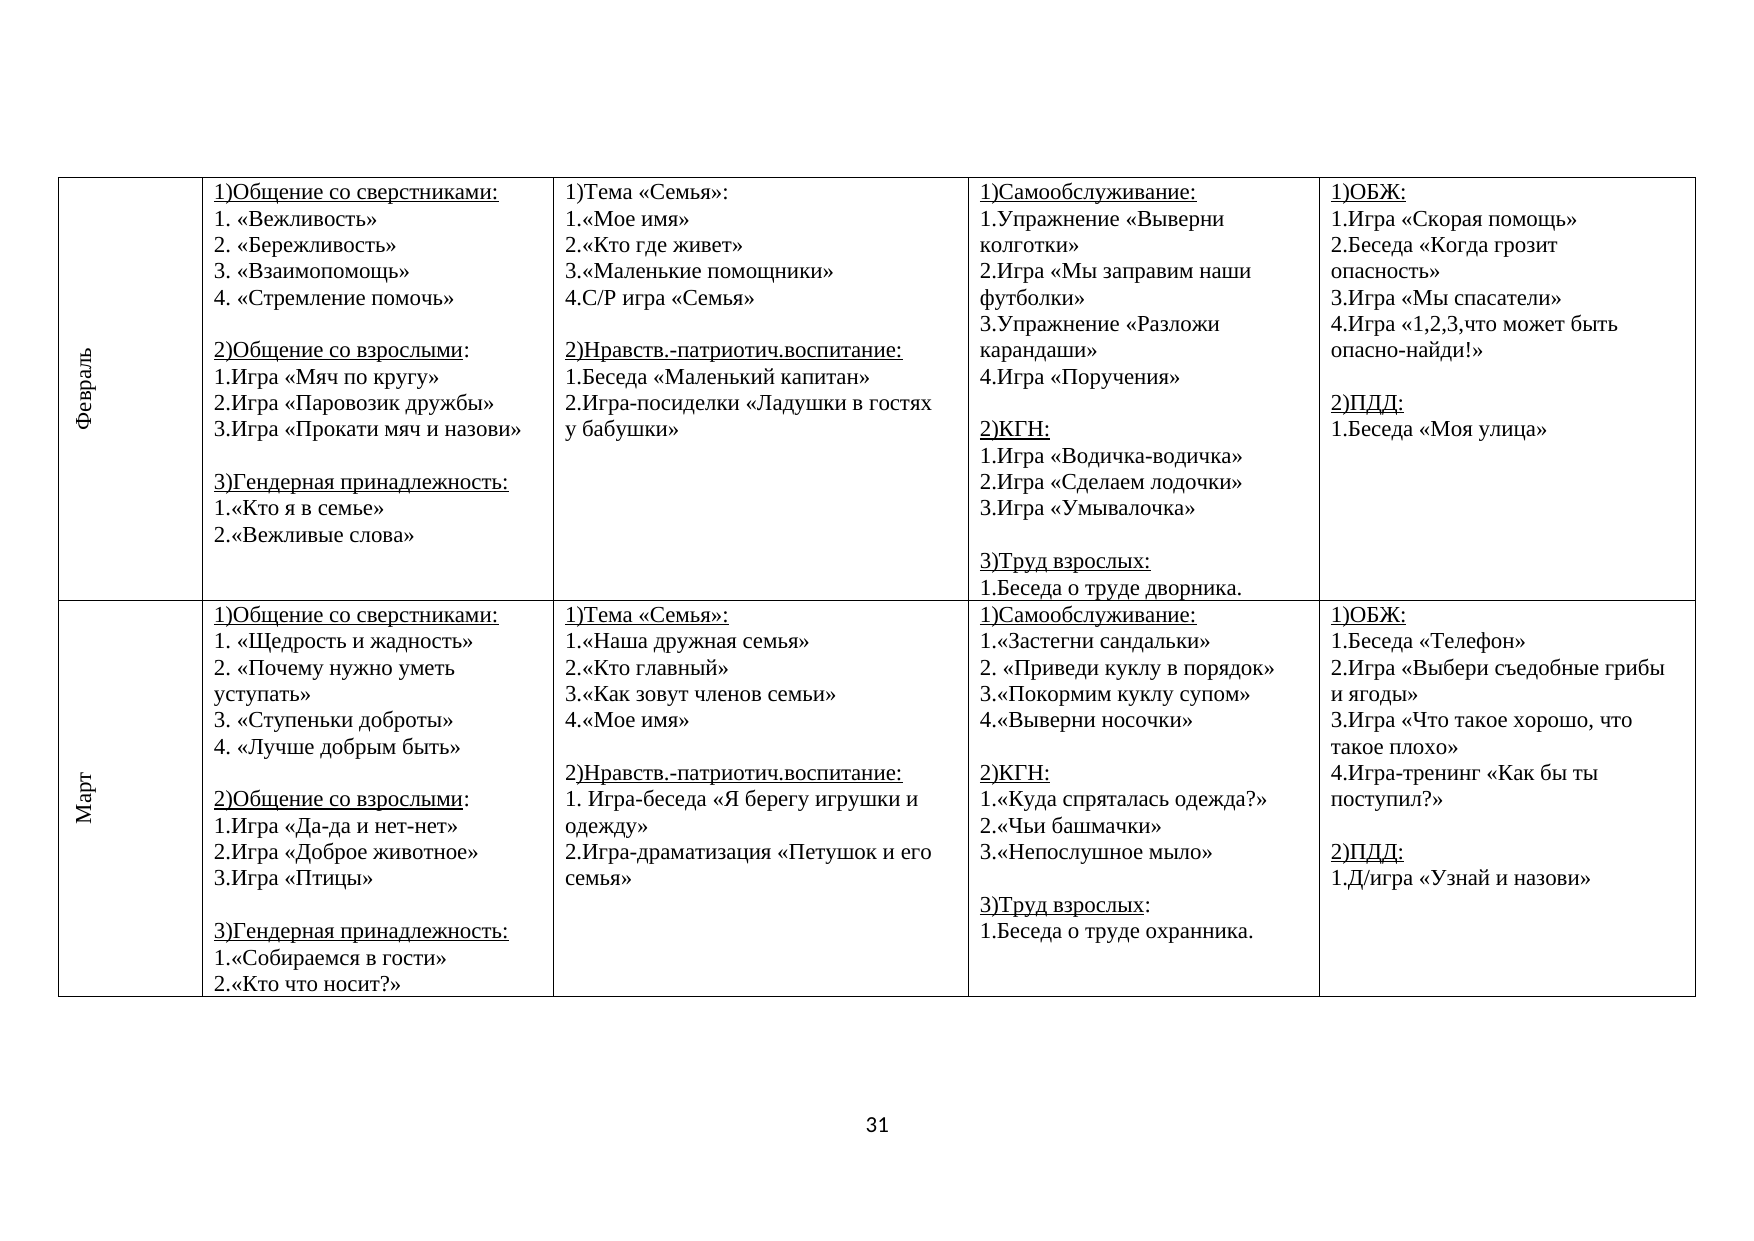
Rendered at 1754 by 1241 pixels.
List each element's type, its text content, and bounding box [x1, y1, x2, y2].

table_cell 1)ОБЖ: 1.Беседа «Телефон» 2.Игра «Выбери съедобные грибы и ягоды» 3.Игра «Что такое хорошо, что такое плохо» 4.Игра-тренинг «Как бы ты поступил?» 2)ПДД: 1.Д/игра «Узнай и назови» [1320, 601, 1695, 996]
table_cell 1)Тема «Семья»: 1.«Мое имя» 2.«Кто где живет» 3.«Маленькие помощники» 4.С/Р игра «Семья» 2)Нравств.-патриотич.воспитание: 1.Беседа «Маленький капитан» 2.Игра-посиделки «Ладушки в гостях у бабушки» [554, 178, 968, 600]
table_cell Март [59, 601, 202, 996]
table_cell 1)Тема «Семья»: 1.«Наша дружная семья» 2.«Кто главный» 3.«Как зовут членов семьи» 4.«Мое имя» 2)Нравств.-патриотич.воспитание: 1. Игра-беседа «Я берегу игрушки и одежду» 2.Игра-драматизация «Петушок и его семья» [554, 601, 968, 996]
table_cell 1)Самообслуживание: 1.«Застегни сандальки» 2. «Приведи куклу в порядок» 3.«Покормим куклу супом» 4.«Выверни носочки» 2)КГН: 1.«Куда спряталась одежда?» 2.«Чьи башмачки» 3.«Непослушное мыло» 3)Труд взрослых: 1.Беседа о труде охранника. [969, 601, 1319, 996]
table_cell 1)Общение со сверстниками: 1. «Вежливость» 2. «Бережливость» 3. «Взаимопомощь» 4. «Стремление помочь» 2)Общение со взрослыми: 1.Игра «Мяч по кругу» 2.Игра «Паровозик дружбы» 3.Игра «Прокати мяч и назови» 3)Гендерная принадлежность: 1.«Кто я в семье» 2.«Вежливые слова» [203, 178, 553, 600]
table_cell Февраль [59, 178, 202, 600]
table_cell 1)ОБЖ: 1.Игра «Скорая помощь» 2.Беседа «Когда грозит опасность» 3.Игра «Мы спасатели» 4.Игра «1,2,3,что может быть опасно-найди!» 2)ПДД: 1.Беседа «Моя улица» [1320, 178, 1695, 600]
table_cell 1)Самообслуживание: 1.Упражнение «Выверни колготки» 2.Игра «Мы заправим наши футболки» 3.Упражнение «Разложи карандаши» 4.Игра «Поручения» 2)КГН: 1.Игра «Водичка-водичка» 2.Игра «Сделаем лодочки» 3.Игра «Умывалочка» 3)Труд взрослых: 1.Беседа о труде дворника. [969, 178, 1319, 600]
table_cell 1)Общение со сверстниками: 1. «Щедрость и жадность» 2. «Почему нужно уметь уступать» 3. «Ступеньки доброты» 4. «Лучше добрым быть» 2)Общение со взрослыми: 1.Игра «Да-да и нет-нет» 2.Игра «Доброе животное» 3.Игра «Птицы» 3)Гендерная принадлежность: 1.«Собираемся в гости» 2.«Кто что носит?» [203, 601, 553, 996]
